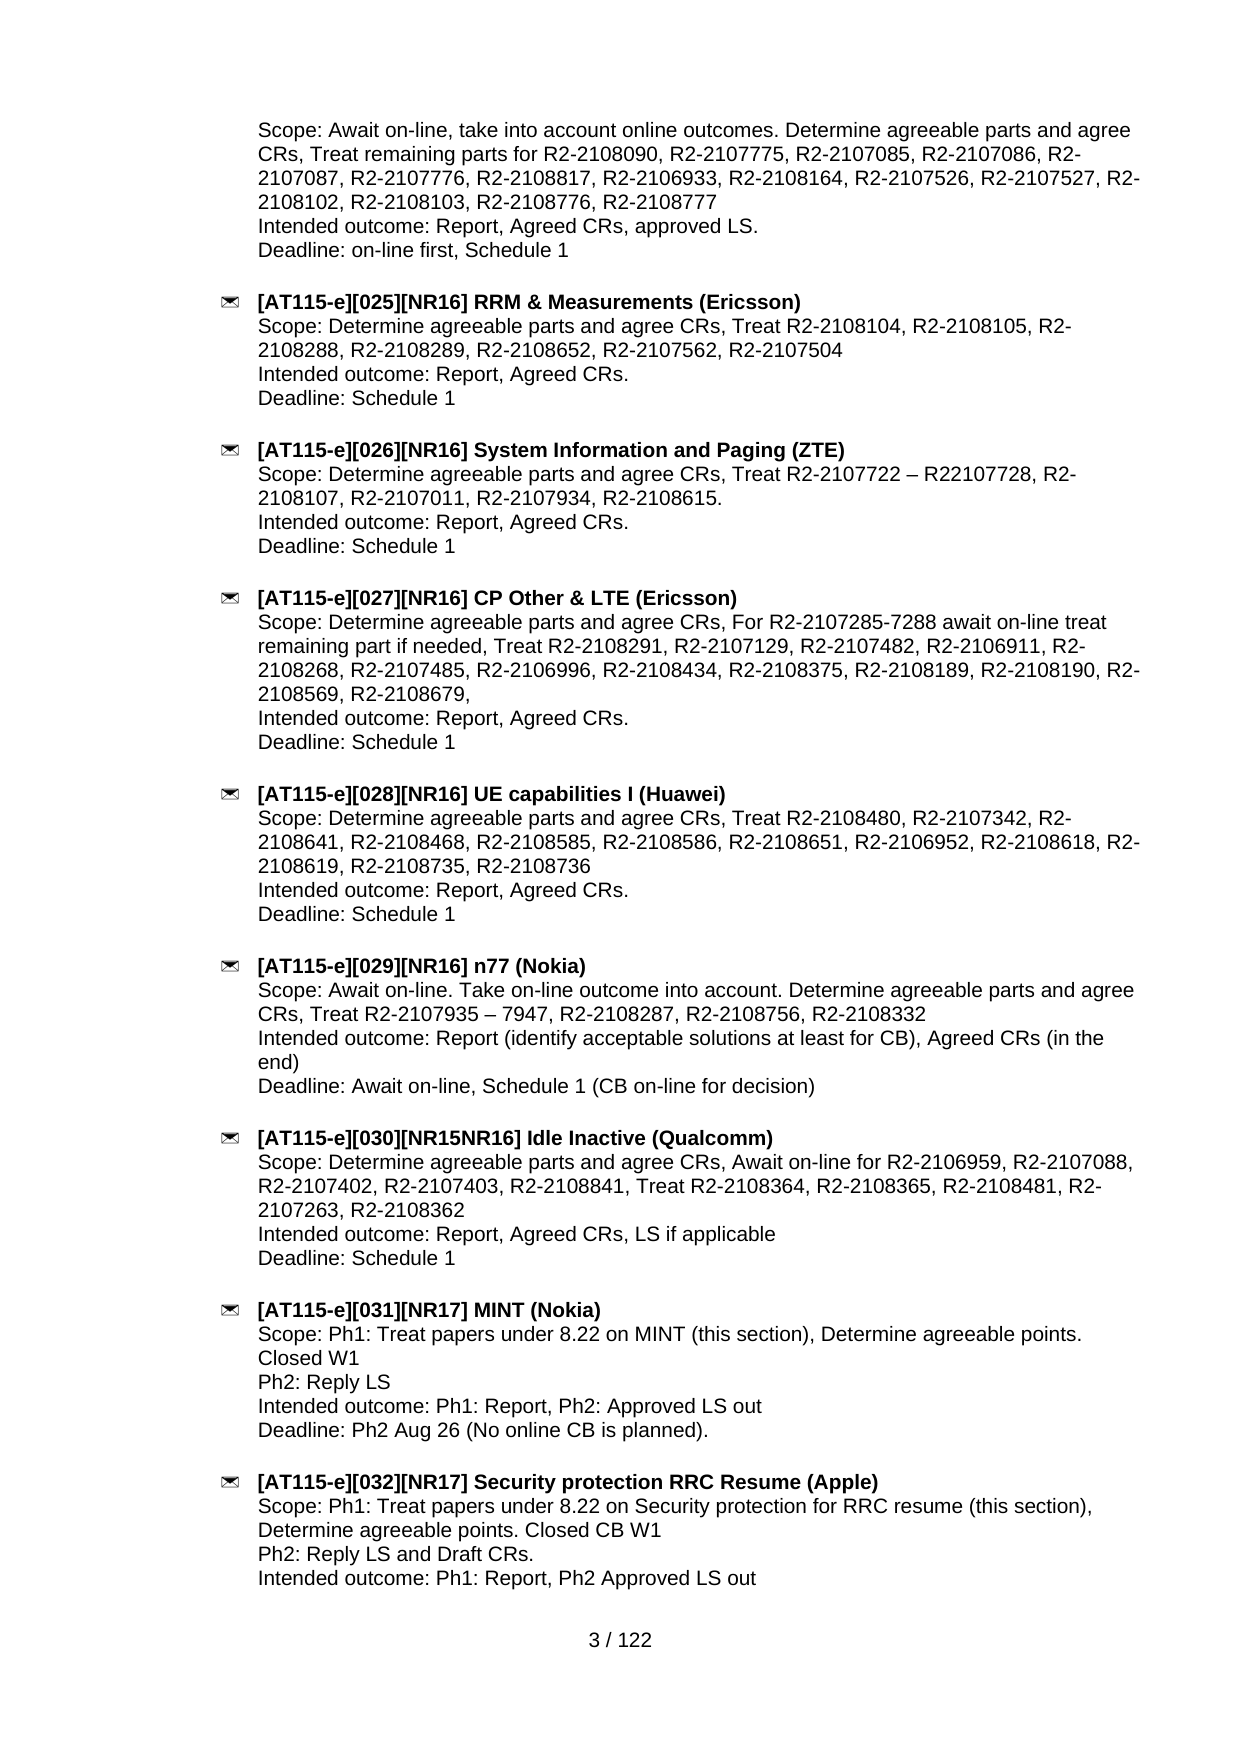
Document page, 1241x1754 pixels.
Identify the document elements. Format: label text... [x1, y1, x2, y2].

text Deadline: Schedule 1 [220, 902, 1152, 926]
text Intended outcome: Report, Agreed CRs. [220, 510, 1152, 534]
text Scope: Ph1: Treat papers under 8.22 on Security protection for RRC resume (this section), Determine agreeable points. Closed CB W1 [220, 1494, 1152, 1542]
text Deadline: Ph2 Aug 26 (No online CB is planned). [220, 1418, 1152, 1442]
text Deadline: Schedule 1 [220, 730, 1152, 754]
text [AT115-e][032][NR17] Security protection RRC Resume (Apple) [220, 1470, 1152, 1494]
text [AT115-e][029][NR16] n77 (Nokia) [220, 954, 1152, 978]
text [AT115-e][026][NR16] System Information and Paging (ZTE) [220, 438, 1152, 462]
text Deadline: Schedule 1 [220, 534, 1152, 558]
text Intended outcome: Ph1: Report, Ph2: Approved LS out [220, 1394, 1152, 1418]
text Intended outcome: Report, Agreed CRs. [220, 878, 1152, 902]
text [AT115-e][028][NR16] UE capabilities I (Huawei) [220, 782, 1152, 806]
text Deadline: Schedule 1 [220, 1246, 1152, 1270]
text Scope: Determine agreeable parts and agree CRs, Treat R2-2107722 – R22107728, R2-2108107, R2-2107011, R2-2107934, R2-2108615. [220, 462, 1152, 510]
text Scope: Determine agreeable parts and agree CRs, Await on-line for R2-2106959, R2-2107088, R2-2107402, R2-2107403, R2-2108841, Treat R2-2108364, R2-2108365, R2-2108481, R2-2107263, R2-2108362 [220, 1150, 1152, 1222]
text Deadline: on-line first, Schedule 1 [220, 238, 1152, 262]
text Scope: Ph1: Treat papers under 8.22 on MINT (this section), Determine agreeable points. Closed W1 [220, 1322, 1152, 1370]
text Ph2: Reply LS [220, 1370, 1152, 1394]
text [AT115-e][025][NR16] RRM & Measurements (Ericsson) [220, 290, 1152, 314]
text Deadline: Schedule 1 [220, 386, 1152, 410]
text Intended outcome: Ph1: Report, Ph2 Approved LS out [220, 1566, 1152, 1590]
text Intended outcome: Report, Agreed CRs, LS if applicable [220, 1222, 1152, 1246]
text Intended outcome: Report, Agreed CRs. [220, 706, 1152, 730]
text [AT115-e][027][NR16] CP Other & LTE (Ericsson) [220, 586, 1152, 610]
text [AT115-e][030][NR15NR16] Idle Inactive (Qualcomm) [220, 1126, 1152, 1150]
text Deadline: Await on-line, Schedule 1 (CB on-line for decision) [220, 1074, 1152, 1098]
text Scope: Await on-line, take into account online outcomes. Determine agreeable parts and agree CRs, Treat remaining parts for R2-2108090, R2-2107775, R2-2107085, R2-2107086, R2-2107087, R2-2107776, R2-2108817, R2-2106933, R2-2108164, R2-2107526, R2-2107527, R2-2108102, R2-2108103, R2-2108776, R2-2108777 [220, 118, 1152, 214]
text Scope: Determine agreeable parts and agree CRs, For R2-2107285-7288 await on-line treat remaining part if needed, Treat R2-2108291, R2-2107129, R2-2107482, R2-2106911, R2-2108268, R2-2107485, R2-2106996, R2-2108434, R2-2108375, R2-2108189, R2-2108190, R2-2108569, R2-2108679, [220, 610, 1152, 706]
text Intended outcome: Report (identify acceptable solutions at least for CB), Agreed CRs (in the end) [220, 1026, 1152, 1074]
text Intended outcome: Report, Agreed CRs, approved LS. [220, 214, 1152, 238]
text Ph2: Reply LS and Draft CRs. [220, 1542, 1152, 1566]
text Scope: Await on-line. Take on-line outcome into account. Determine agreeable parts and agree CRs, Treat R2-2107935 – 7947, R2-2108287, R2-2108756, R2-2108332 [220, 978, 1152, 1026]
text Scope: Determine agreeable parts and agree CRs, Treat R2-2108480, R2-2107342, R2-2108641, R2-2108468, R2-2108585, R2-2108586, R2-2108651, R2-2106952, R2-2108618, R2-2108619, R2-2108735, R2-2108736 [220, 806, 1152, 878]
text [AT115-e][031][NR17] MINT (Nokia) [220, 1298, 1152, 1322]
text Intended outcome: Report, Agreed CRs. [220, 362, 1152, 386]
text Scope: Determine agreeable parts and agree CRs, Treat R2-2108104, R2-2108105, R2-2108288, R2-2108289, R2-2108652, R2-2107562, R2-2107504 [220, 314, 1152, 362]
